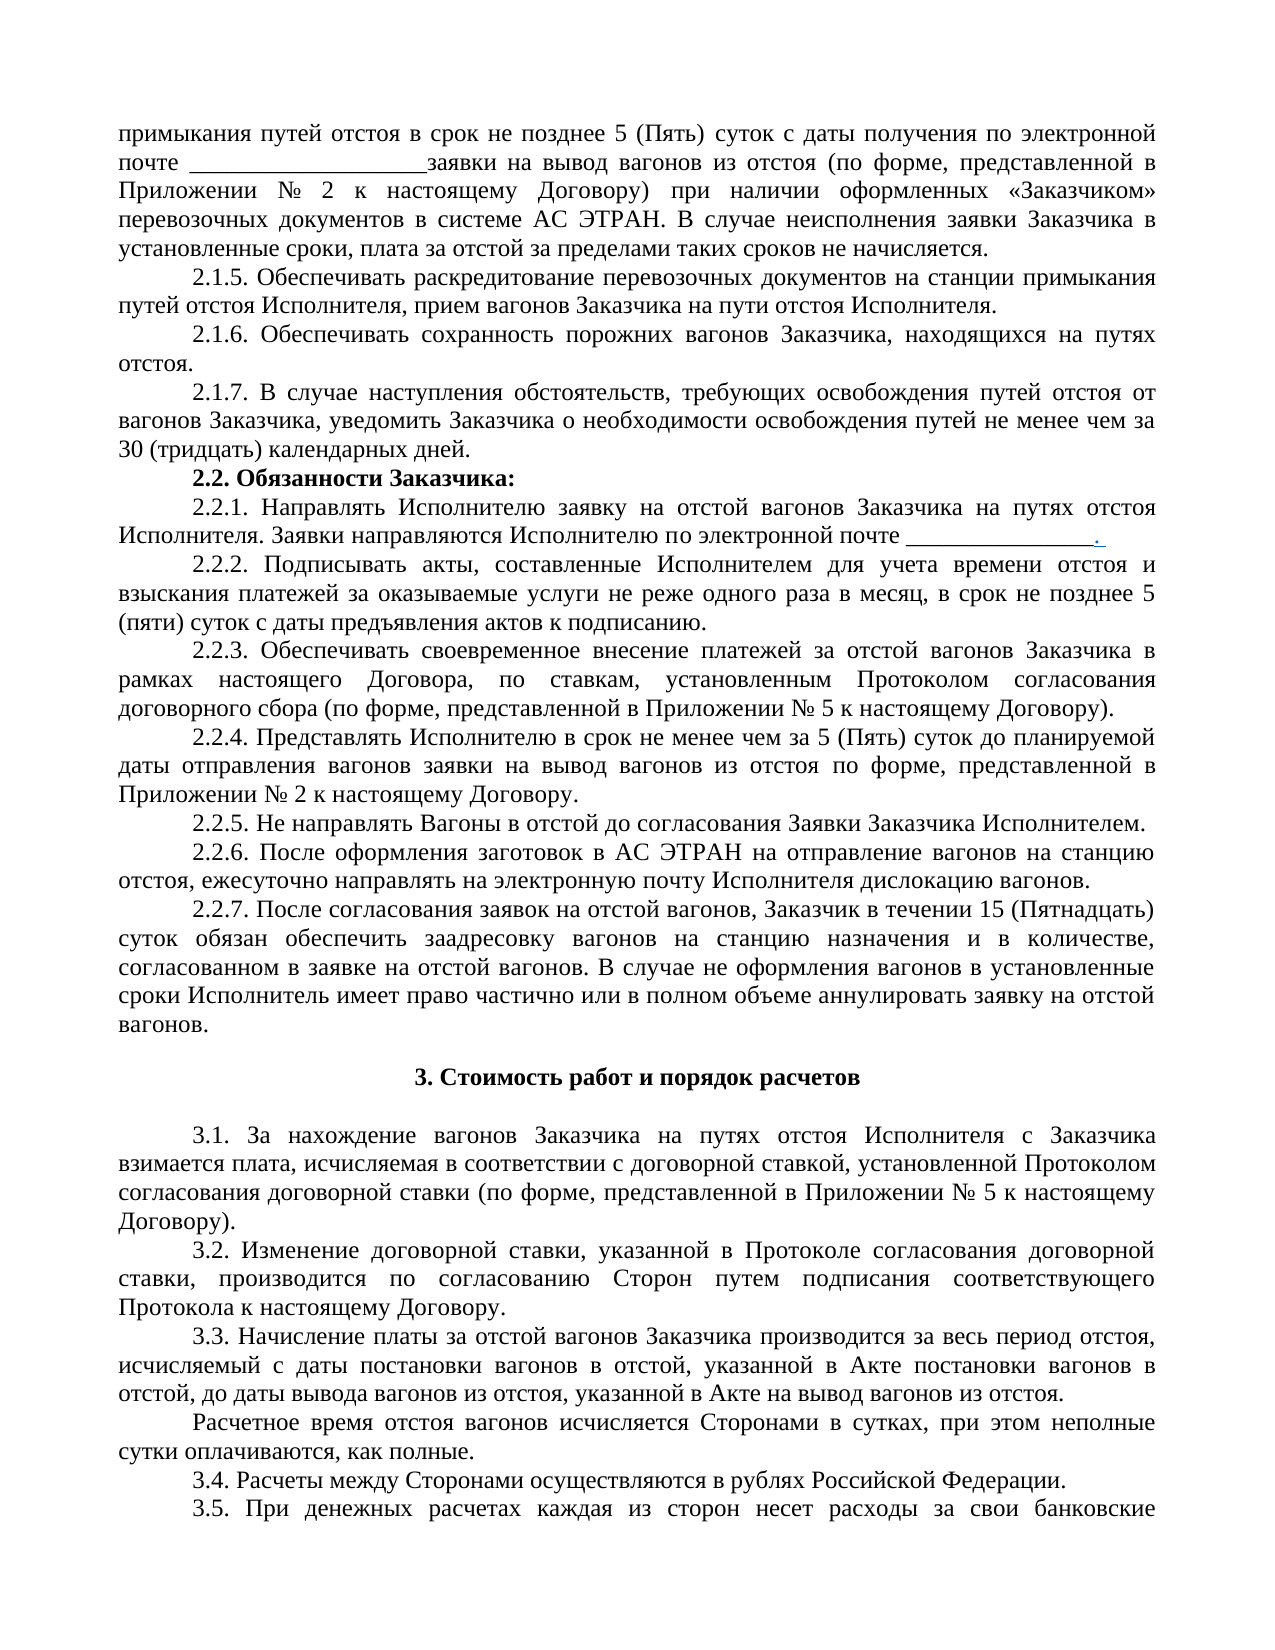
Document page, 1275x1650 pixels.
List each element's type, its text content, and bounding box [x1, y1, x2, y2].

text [118, 118, 1157, 262]
text 2.2.2. Подписывать акты, составленные Исполнителем для учета времени отстоя и взыскания платежей за оказываемые услуги не реже одного раза в месяц, в срок не позднее 5 (пяти) суток с даты предъявления актов к подписанию. [118, 549, 1157, 636]
text 2.2.6. После оформления заготовок в АС ЭТРАН на отправление вагонов на станцию отстоя, ежесуточно направлять на электронную почту Исполнителя дислокацию вагонов. [118, 837, 1157, 894]
text 2.2. Обязанности Заказчика: [118, 463, 1157, 492]
text 3.3. Начисление платы за отстой вагонов Заказчика производится за весь период отстоя, исчисляемый с даты постановки вагонов в отстой, указанной в Акте постановки вагонов в отстой, до даты вывода вагонов из отстоя, указанной в Акте на вывод вагонов из отстоя. [118, 1321, 1157, 1407]
text 2.2.5. Не направлять Вагоны в отстой до согласования Заявки Заказчика Исполнителем. [118, 808, 1157, 837]
text 2.2.7. После согласования заявок на отстой вагонов, Заказчик в течении 15 (Пятнадцать) суток обязан обеспечить заадресовку вагонов на станцию назначения и в количестве, согласованном в заявке на отстой вагонов. В случае не оформления вагонов в установленные сроки Исполнитель имеет право частично или в полном объеме аннулировать заявку на отстой вагонов. [118, 894, 1157, 1038]
text 3.1. За нахождение вагонов Заказчика на путях отстоя Исполнителя с Заказчика взимается плата, исчисляемая в соответствии с договорной ставкой, установленной Протоколом согласования договорной ставки (по форме, представленной в Приложении № 5 к настоящему Договору). [118, 1120, 1157, 1235]
text 3. Стоимость работ и порядок расчетов [118, 1062, 1157, 1091]
text 2.1.5. Обеспечивать раскредитование перевозочных документов на станции примыкания путей отстоя Исполнителя, прием вагонов Заказчика на пути отстоя Исполнителя. [118, 262, 1157, 319]
text 2.2.3. Обеспечивать своевременное внесение платежей за отстой вагонов Заказчика в рамках настоящего Договора, по ставкам, установленным Протоколом согласования договорного сбора (по форме, представленной в Приложении № 5 к настоящему Договору). [118, 636, 1157, 722]
text 2.1.7. В случае наступления обстоятельств, требующих освобождения путей отстоя от вагонов Заказчика, уведомить Заказчика о необходимости освобождения путей не менее чем за 30 (тридцать) календарных дней. [118, 377, 1157, 463]
text 2.2.4. Представлять Исполнителю в срок не менее чем за 5 (Пять) суток до планируемой даты отправления вагонов заявки на вывод вагонов из отстоя по форме, представленной в Приложении № 2 к настоящему Договору. [118, 722, 1157, 808]
text 2.1.6. Обеспечивать сохранность порожних вагонов Заказчика, находящихся на путях отстоя. [118, 319, 1157, 377]
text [118, 1493, 1157, 1522]
text Расчетное время отстоя вагонов исчисляется Сторонами в сутках, при этом неполные сутки оплачиваются, как полные. [118, 1407, 1157, 1465]
text 2.2.1. Направлять Исполнителю заявку на отстой вагонов Заказчика на путях отстоя Исполнителя. Заявки направляются Исполнителю по электронной почте _______________. [118, 492, 1157, 549]
text 3.2. Изменение договорной ставки, указанной в Протоколе согласования договорной ставки, производится по согласованию Сторон путем подписания соответствующего Протокола к настоящему Договору. [118, 1235, 1157, 1321]
text 3.4. Расчеты между Сторонами осуществляются в рублях Российской Федерации. [118, 1465, 1157, 1493]
